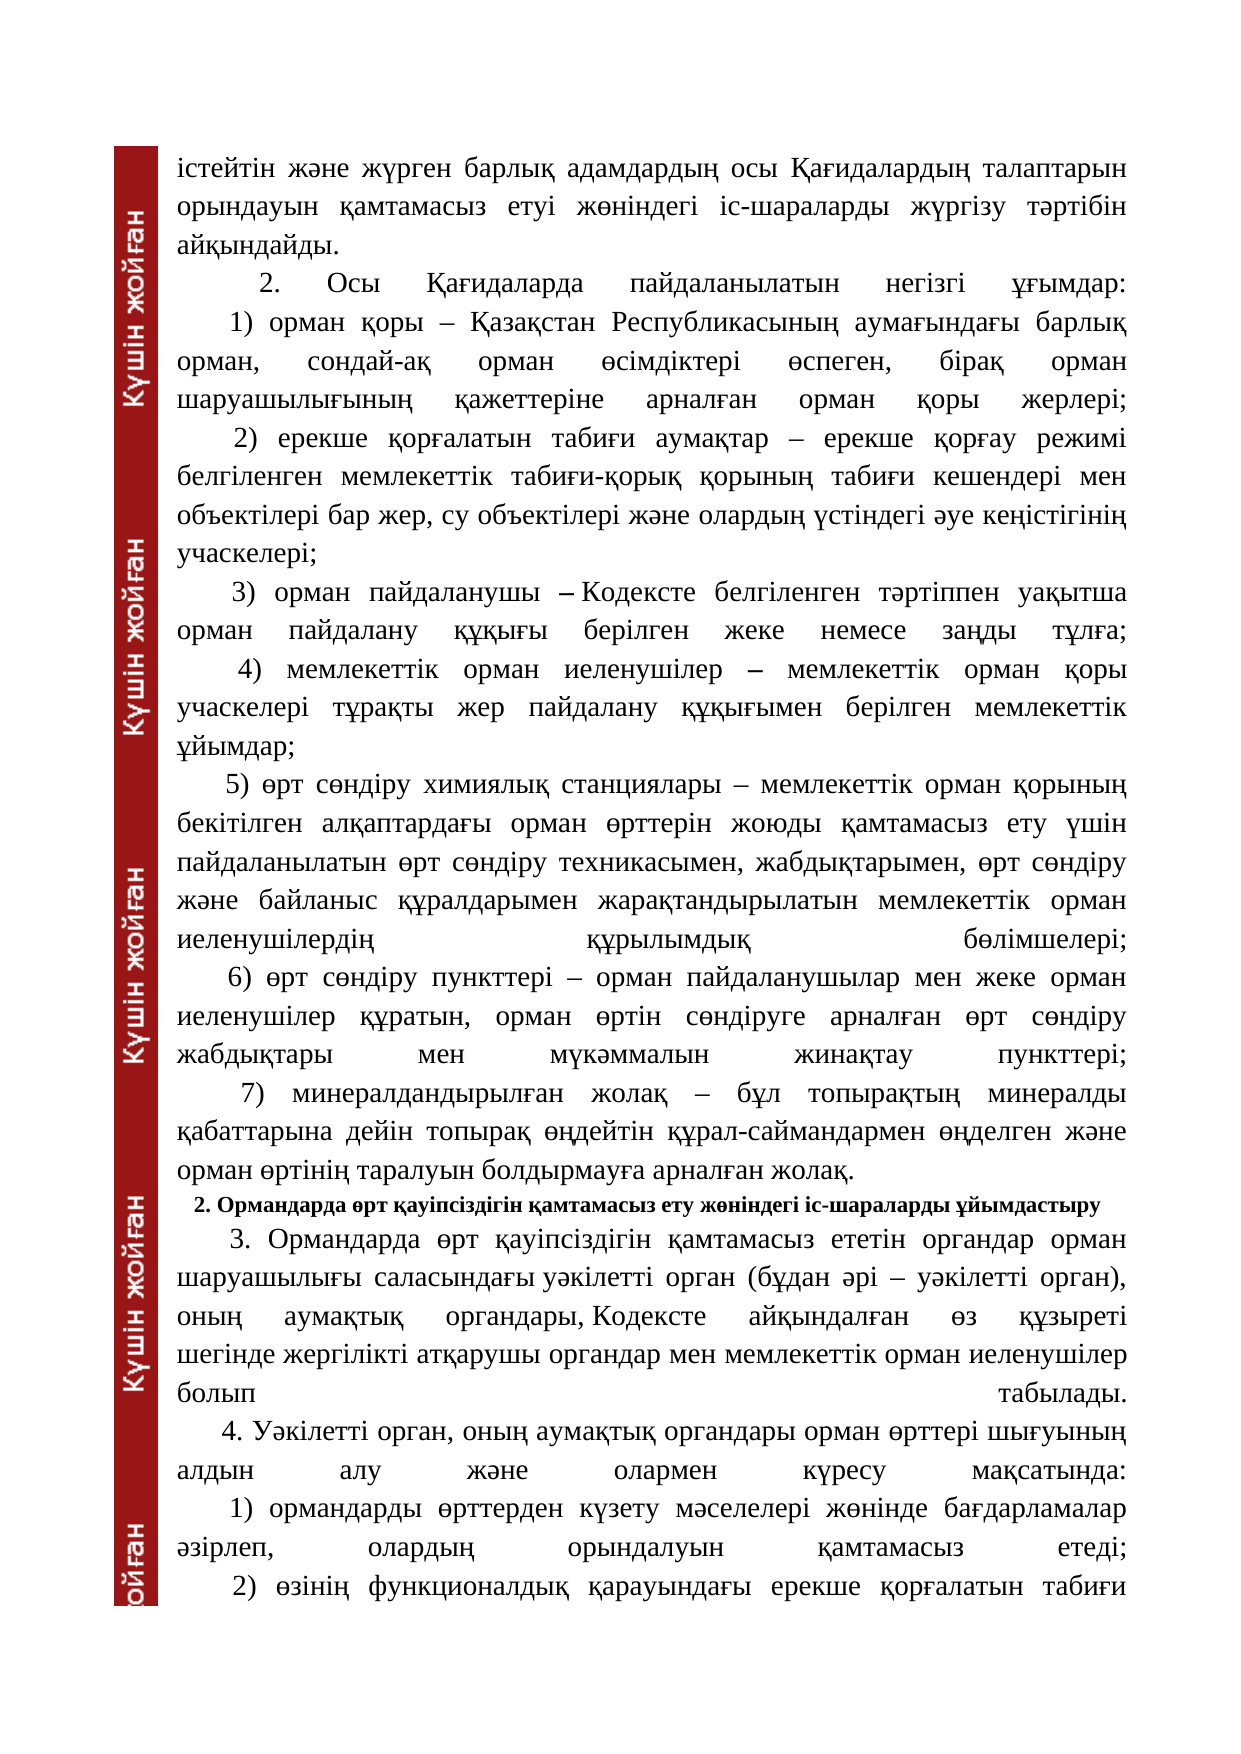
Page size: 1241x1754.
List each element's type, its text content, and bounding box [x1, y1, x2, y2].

text 2. Ормандарда өрт қауіпсіздігін қамтамасыз ету жөніндегі іс-шараларды ұйымдастыру [112, 1191, 1128, 1217]
picture [114, 1186, 158, 1191]
picture [114, 1601, 158, 1606]
picture [114, 146, 158, 150]
picture [114, 1217, 158, 1221]
